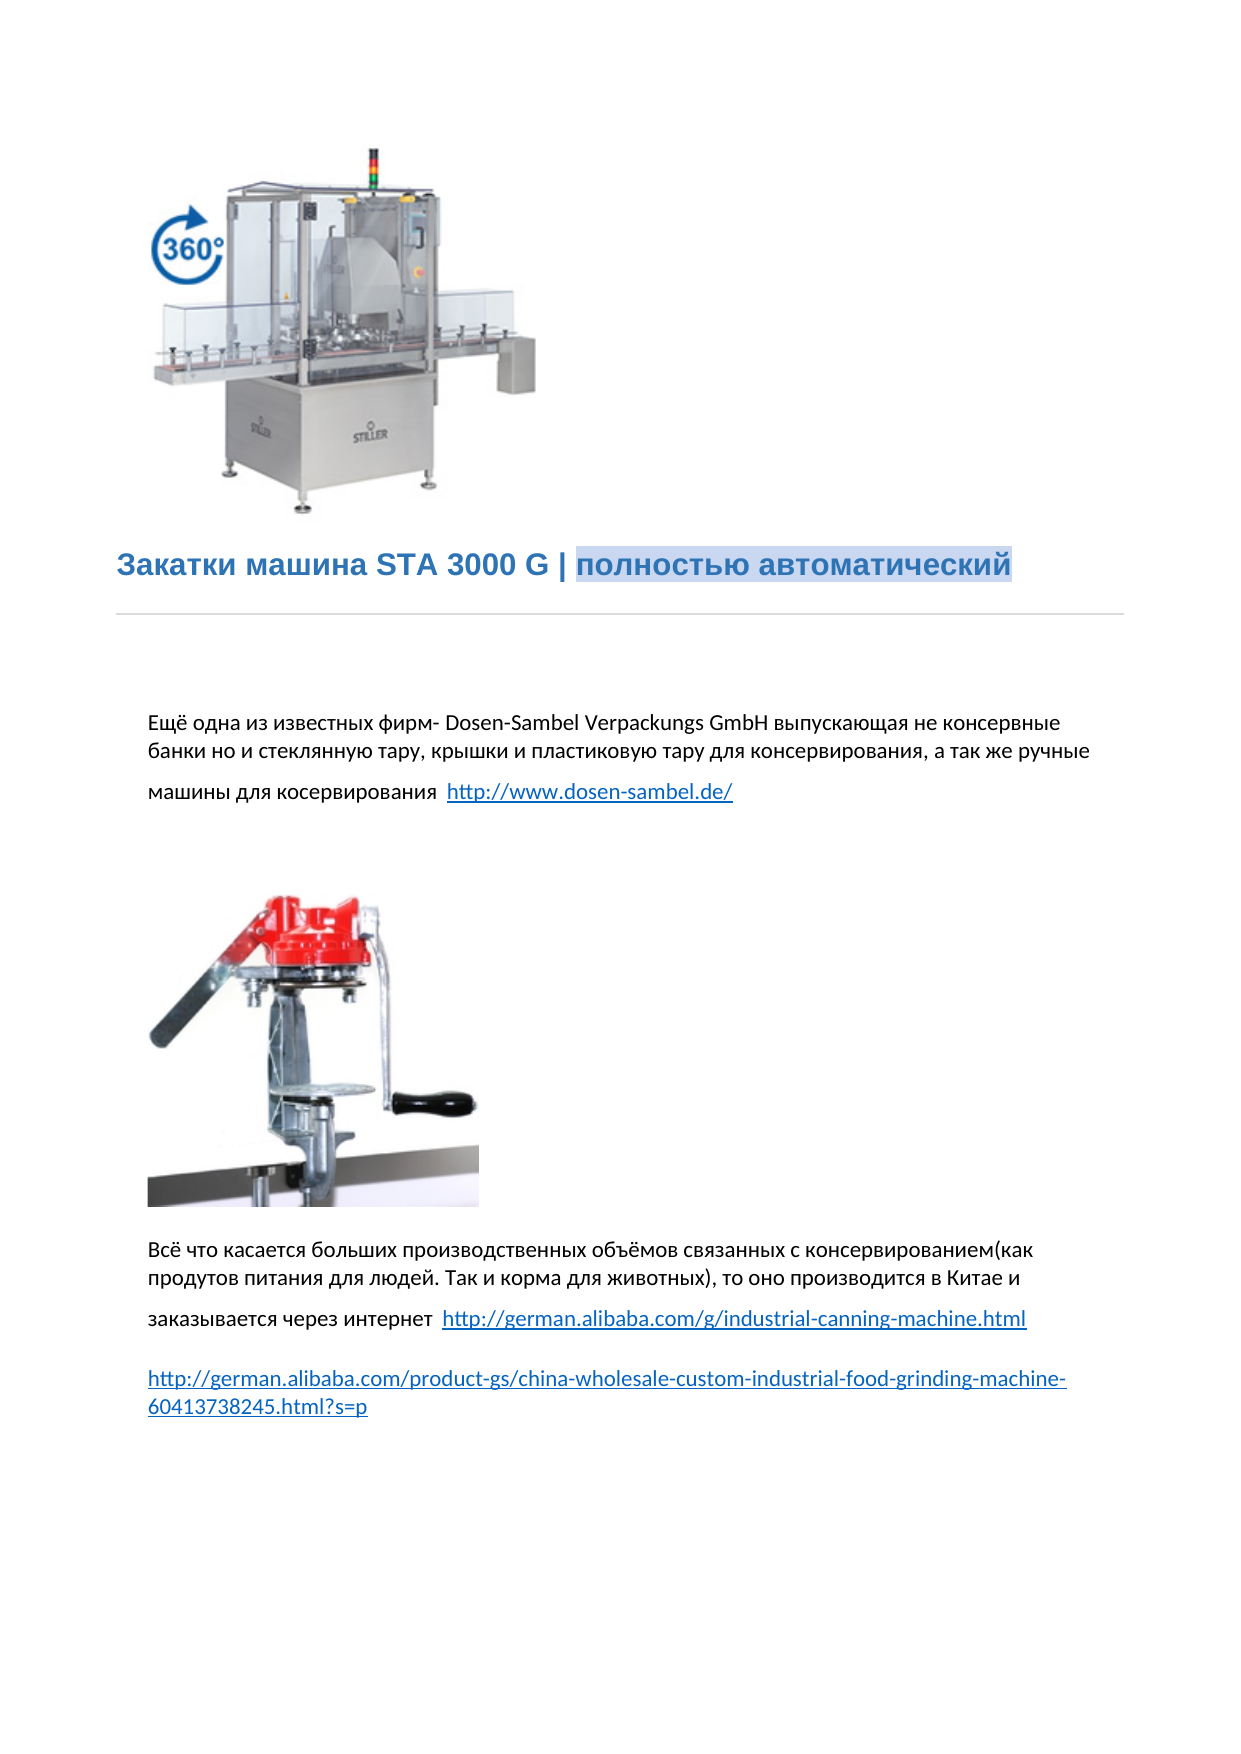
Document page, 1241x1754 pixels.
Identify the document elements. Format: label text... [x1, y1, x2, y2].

picture [147, 147, 539, 528]
picture [147, 893, 479, 1207]
subtitle Всё что касается больших производственных объёмов связанных с консервированием(как продутов питания для людей. Так и корма для животных), то оно производится в Китае и заказывается через интернет http://german.alibaba.com/g/industrial-canning-machine.html [148, 1236, 1093, 1335]
subtitle Закатки машина STA 3000 G | полностью автоматический [116, 546, 1124, 613]
subtitle Ещё одна из известных фирм- Dosen-Sambel Verpackungs GmbH выпускающая не консервные банки но и стеклянную тару, крышки и пластиковую тару для консервирования, а так же ручные машины для косервирования http://www.dosen-sambel.de/ [148, 708, 1093, 807]
subtitle http://german.alibaba.com/product-gs/china-wholesale-custom-industrial-food-grinding-machine-60413738245.html?s=p [148, 1364, 1093, 1420]
